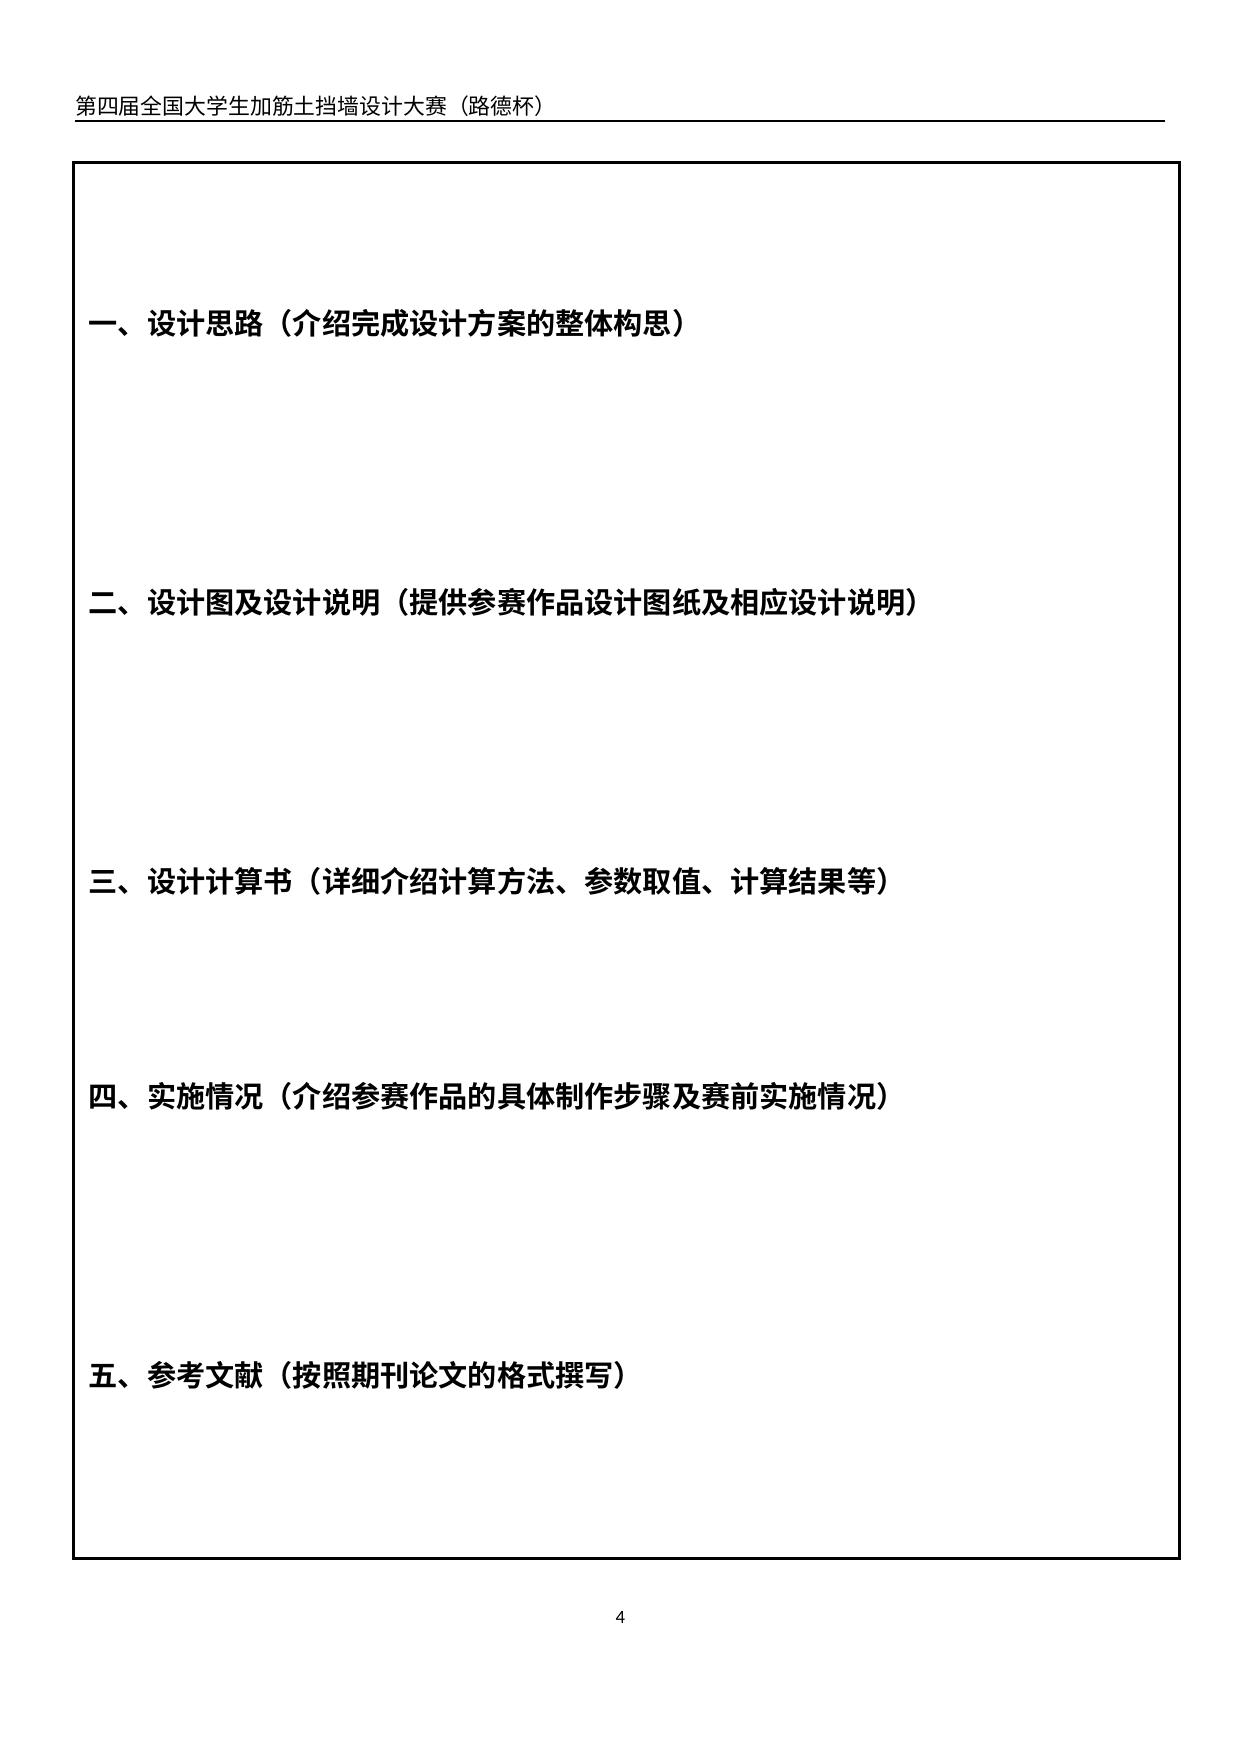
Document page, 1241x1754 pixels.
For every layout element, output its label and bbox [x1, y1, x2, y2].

table_cell [75, 164, 1178, 1557]
